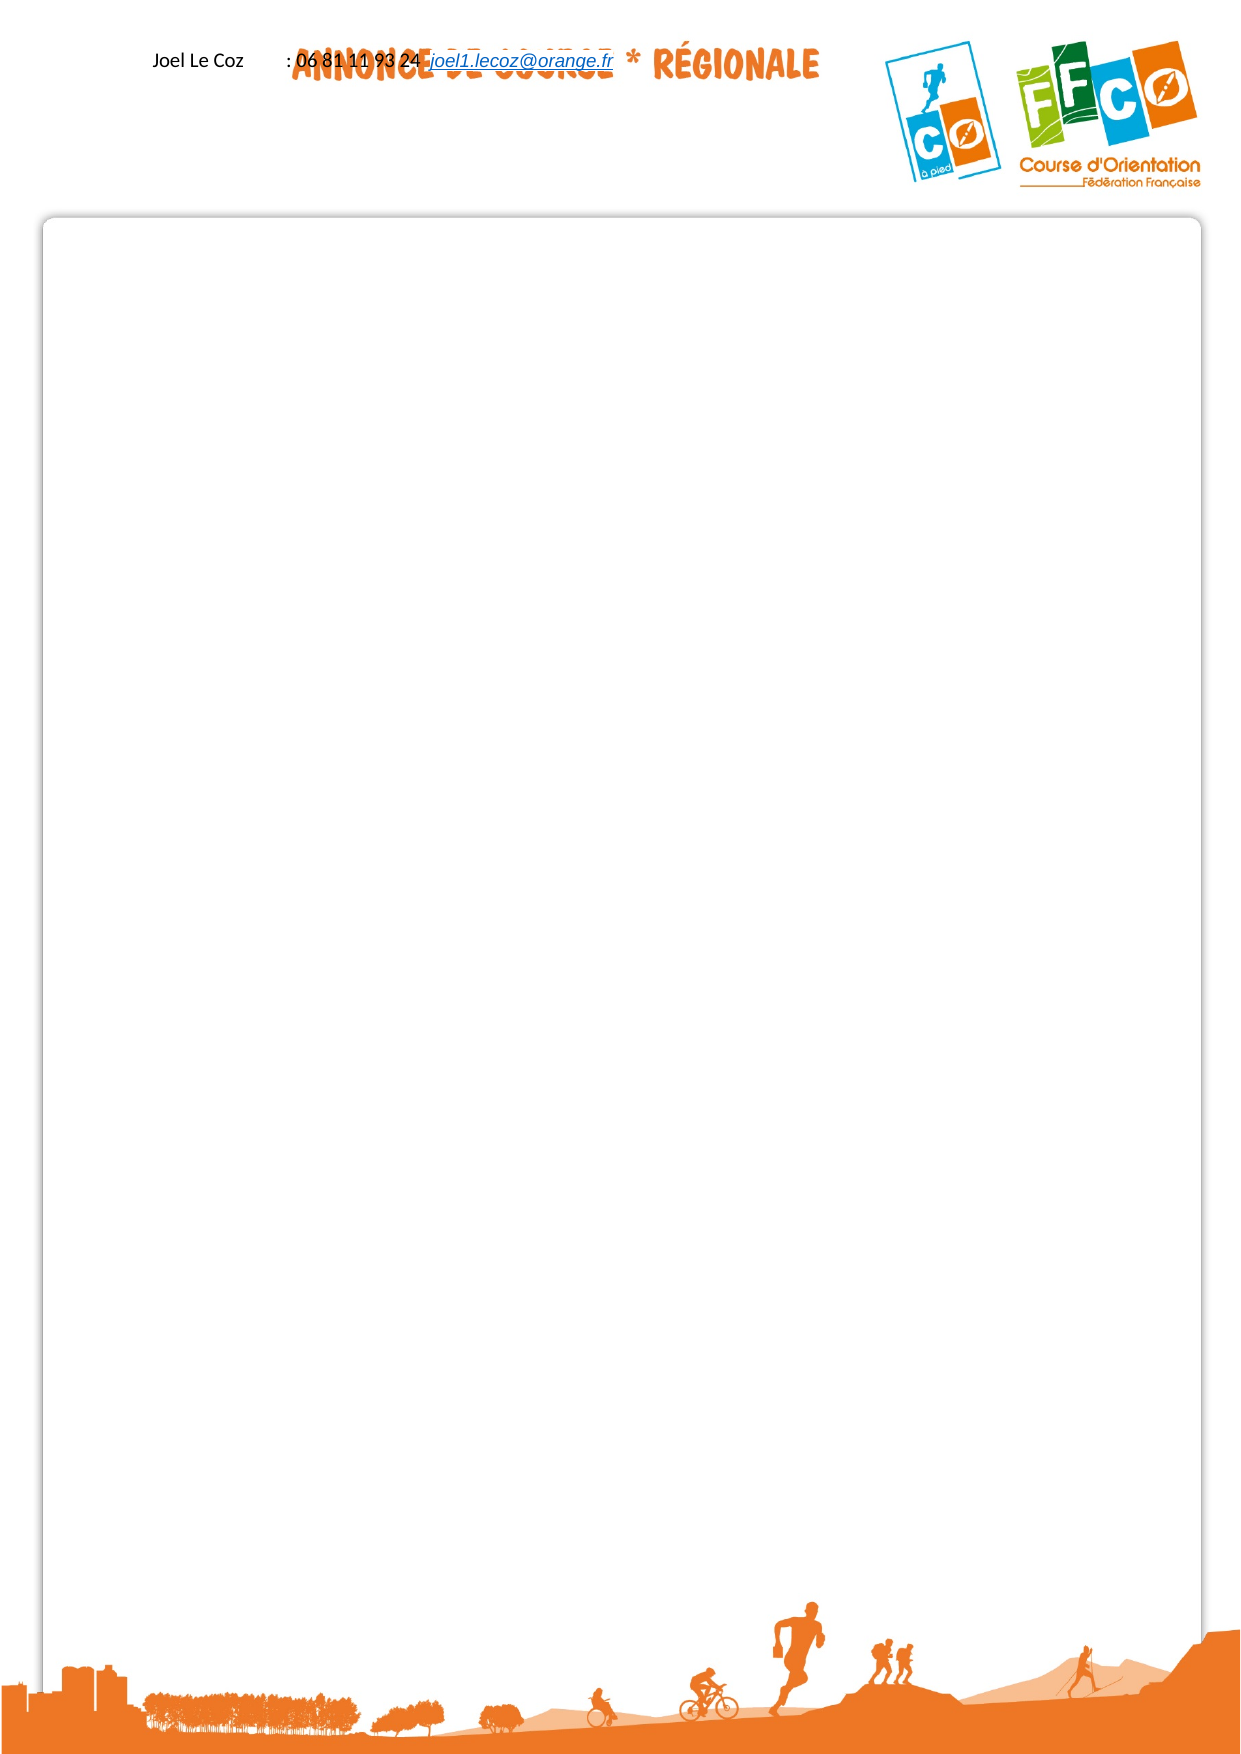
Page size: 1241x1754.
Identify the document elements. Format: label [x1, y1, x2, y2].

picture [1, 0, 1241, 1754]
table_cell [141, 47, 1181, 98]
